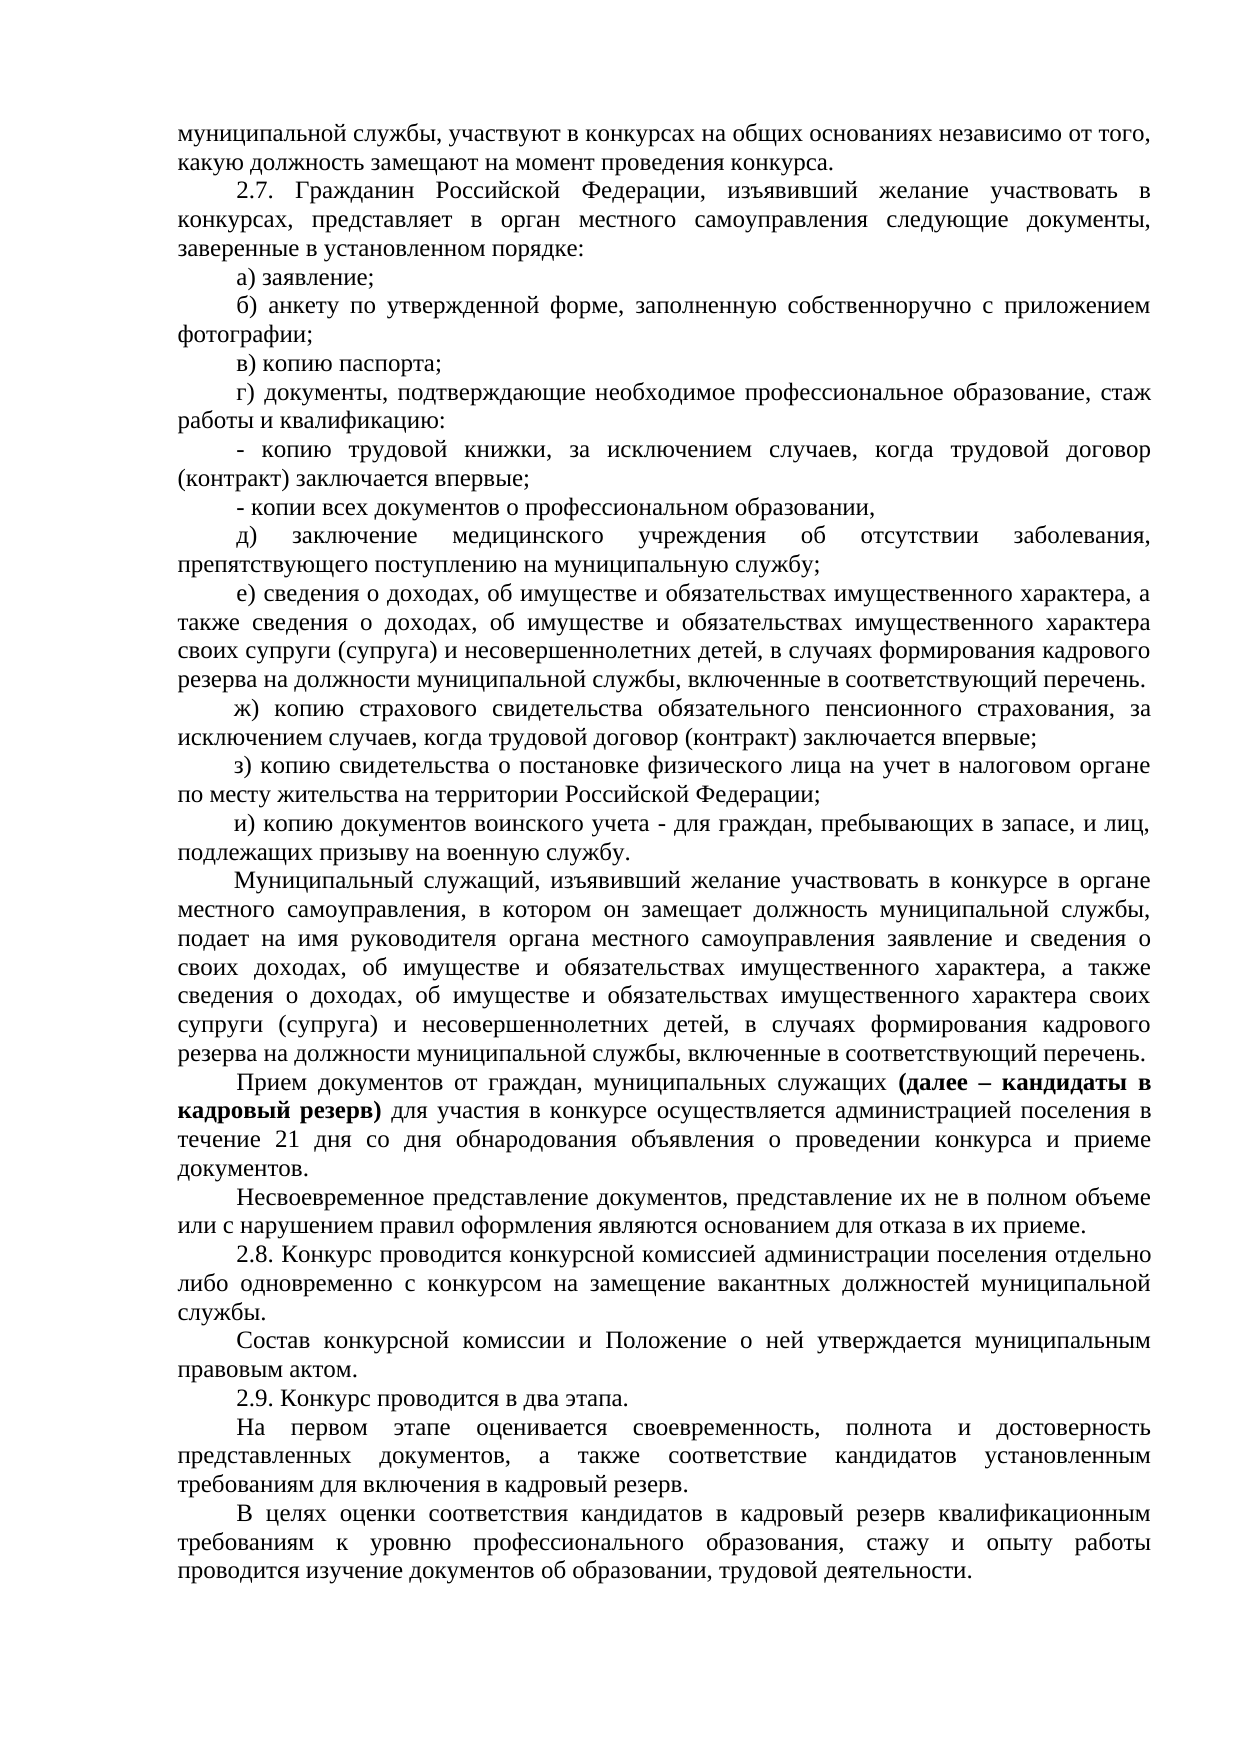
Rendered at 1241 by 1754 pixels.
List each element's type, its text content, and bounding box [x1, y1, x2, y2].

text Состав конкурсной комиссии и Положение о ней утверждается муниципальным правовым актом. [177, 1326, 1152, 1383]
text 2.9. Конкурс проводится в два этапа. [177, 1383, 1152, 1412]
text е) сведения о доходах, об имуществе и обязательствах имущественного характера, а также сведения о доходах, об имуществе и обязательствах имущественного характера своих супруги (супруга) и несовершеннолетних детей, в случаях формирования кадрового резерва на должности муниципальной службы, включенные в соответствующий перечень. [177, 578, 1152, 693]
text - копии всех документов о профессиональном образовании, [177, 492, 1152, 521]
text и) копию документов воинского учета - для граждан, пребывающих в запасе, и лиц, подлежащих призыву на военную службу. [177, 808, 1152, 866]
text - копию трудовой книжки, за исключением случаев, когда трудовой договор (контракт) заключается впервые; [177, 434, 1152, 492]
text ж) копию страхового свидетельства обязательного пенсионного страхования, за исключением случаев, когда трудовой договор (контракт) заключается впервые; [177, 693, 1152, 751]
text а) заявление; [177, 262, 1152, 291]
text Муниципальный служащий, изъявивший желание участвовать в конкурсе в органе местного самоуправления, в котором он замещает должность муниципальной службы, подает на имя руководителя органа местного самоуправления заявление и сведения о своих доходах, об имуществе и обязательствах имущественного характера, а также сведения о доходах, об имуществе и обязательствах имущественного характера своих супруги (супруга) и несовершеннолетних детей, в случаях формирования кадрового резерва на должности муниципальной службы, включенные в соответствующий перечень. [177, 866, 1152, 1067]
text в) копию паспорта; [177, 348, 1152, 377]
text В целях оценки соответствия кандидатов в кадровый резерв квалификационным требованиям к уровню профессионального образования, стажу и опыту работы проводится изучение документов об образовании, трудовой деятельности. [177, 1498, 1152, 1584]
text г) документы, подтверждающие необходимое профессиональное образование, стаж работы и квалификацию: [177, 377, 1152, 434]
text д) заключение медицинского учреждения об отсутствии заболевания, препятствующего поступлению на муниципальную службу; [177, 521, 1152, 578]
text Несвоевременное представление документов, представление их не в полном объеме или с нарушением правил оформления являются основанием для отказа в их приеме. [177, 1182, 1152, 1239]
text 2.7. Гражданин Российской Федерации, изъявивший желание участвовать в конкурсах, представляет в орган местного самоуправления следующие документы, заверенные в установленном порядке: [177, 176, 1152, 262]
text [177, 118, 1152, 176]
text 2.8. Конкурс проводится конкурсной комиссией администрации поселения отдельно либо одновременно с конкурсом на замещение вакантных должностей муниципальной службы. [177, 1239, 1152, 1326]
text Прием документов от граждан, муниципальных служащих (далее – кандидаты в кадровый резерв) для участия в конкурсе осуществляется администрацией поселения в течение 21 дня со дня обнародования объявления о проведении конкурса и приеме документов. [177, 1067, 1152, 1182]
text б) анкету по утвержденной форме, заполненную собственноручно с приложением фотографии; [177, 291, 1152, 348]
text На первом этапе оценивается своевременность, полнота и достоверность представленных документов, а также соответствие кандидатов установленным требованиям для включения в кадровый резерв. [177, 1412, 1152, 1498]
text з) копию свидетельства о постановке физического лица на учет в налоговом органе по месту жительства на территории Российской Федерации; [177, 751, 1152, 808]
